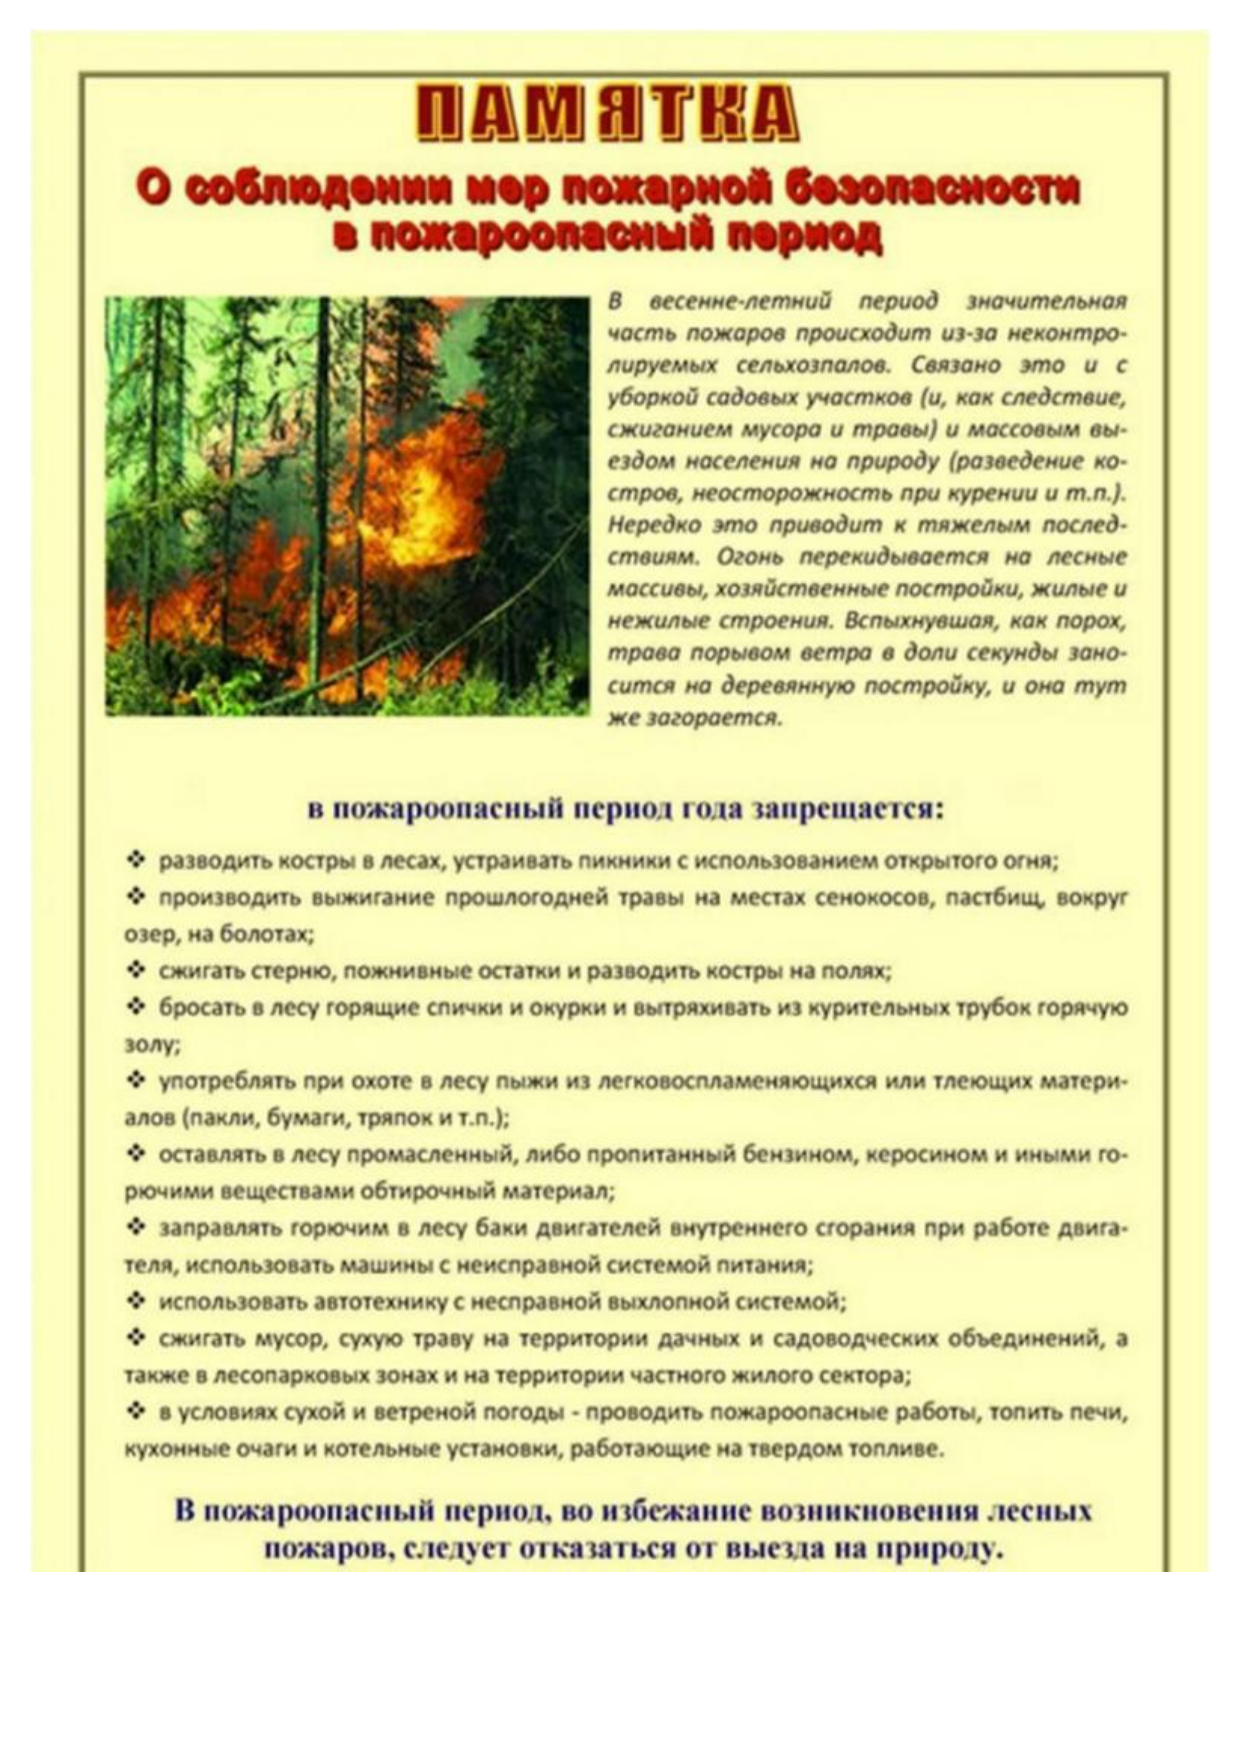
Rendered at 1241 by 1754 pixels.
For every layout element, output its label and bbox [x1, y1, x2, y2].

picture [29, 29, 1211, 1572]
